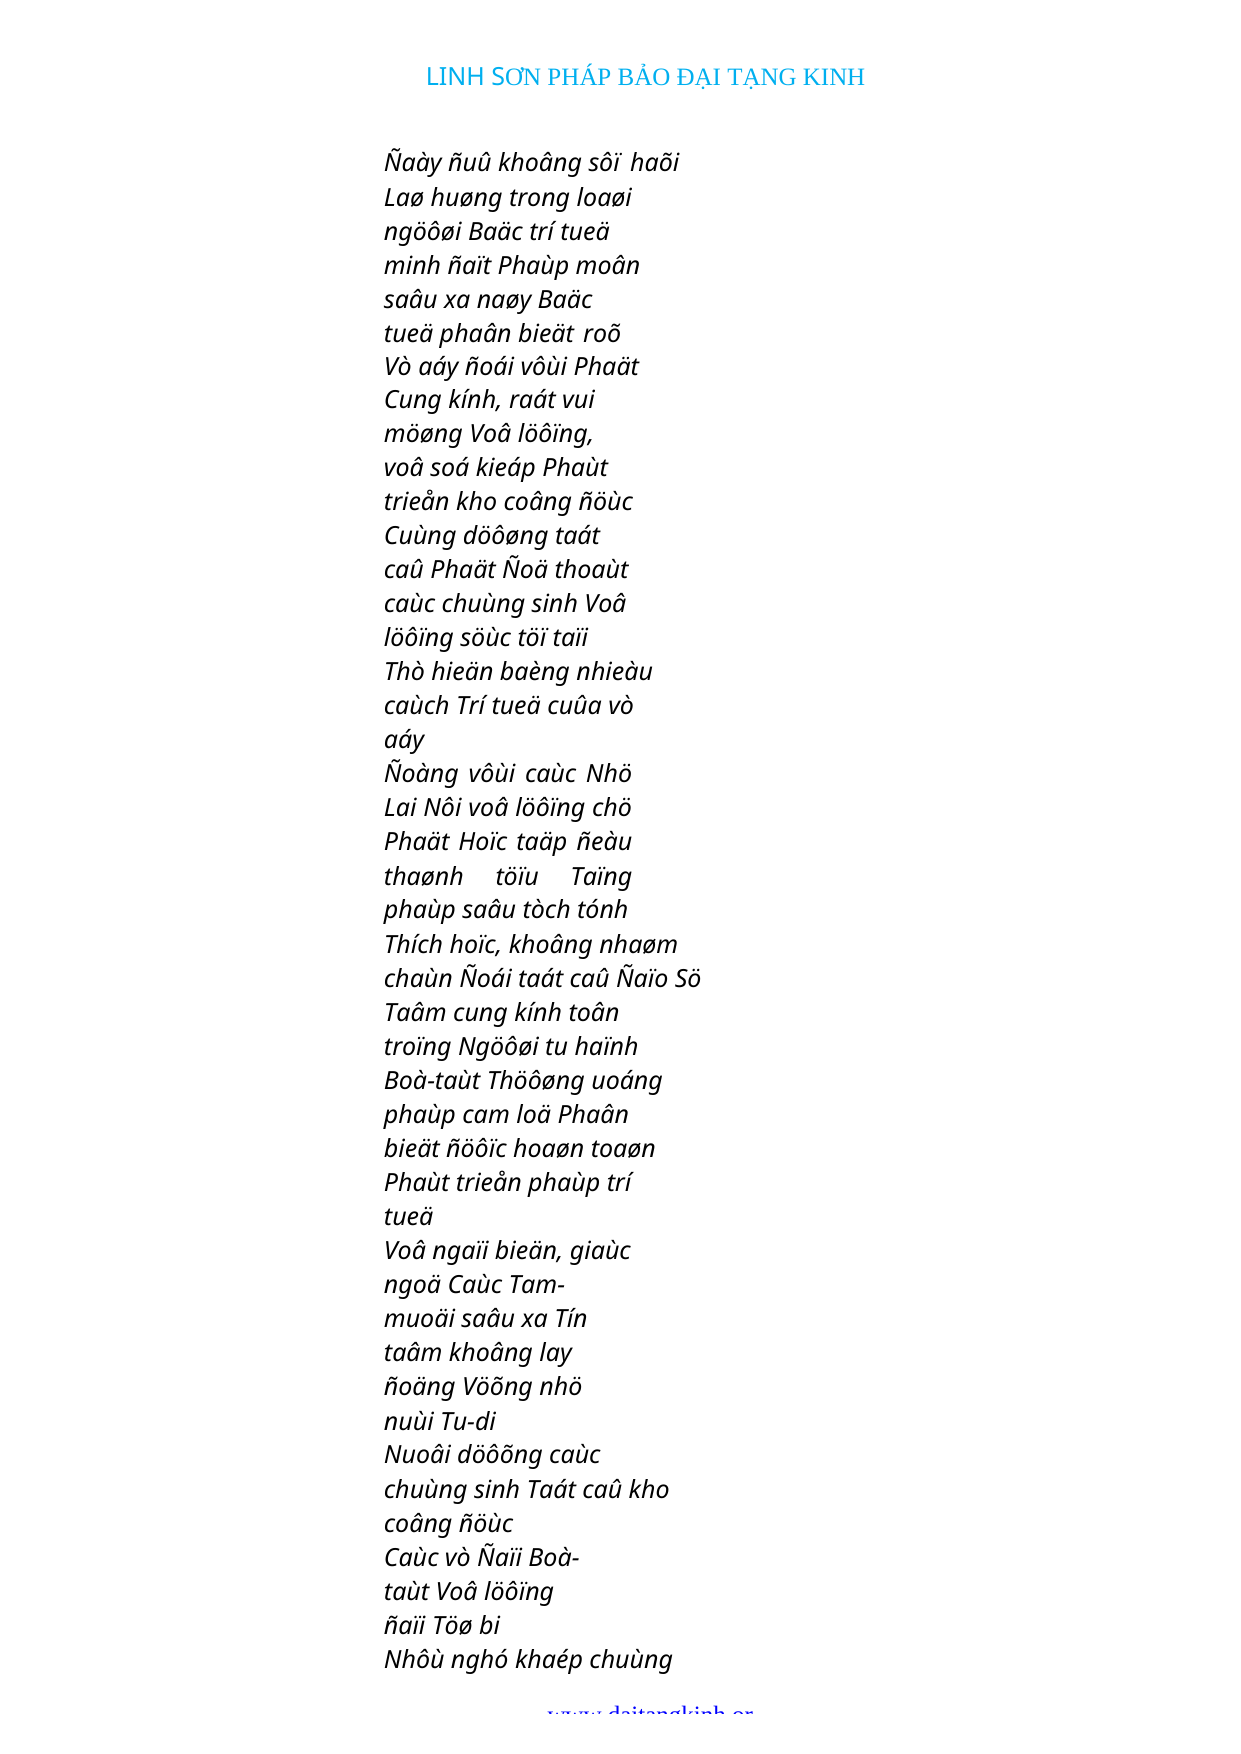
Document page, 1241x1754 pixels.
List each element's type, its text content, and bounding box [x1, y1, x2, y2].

text Vò aáy ñoái vôùi Phaät [384, 349, 1105, 381]
text Ñaày ñuû khoâng sôï haõi [384, 145, 1105, 179]
text Nuoâi döôõng caùc chuùng sinh Taát caû kho coâng ñöùc [384, 1437, 674, 1539]
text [384, 1642, 688, 1676]
text Caùc vò Ñaïi Boà-taùt Voâ löôïng ñaïi Töø bi [384, 1539, 593, 1642]
text Ñoàng vôùi caùc Nhö Lai Nôi voâ löôïng chö Phaät Hoïc taäp ñeàu thaønh töïu Taïng phaùp saâu tòch tónh [384, 756, 632, 926]
text Taâm cung kính toân troïng Ngöôøi tu haïnh Boà-taùt Thöôøng uoáng phaùp cam loä Phaân bieät ñöôïc hoaøn toaøn Phaùt trieån phaùp trí tueä [384, 994, 674, 1233]
text Thò hieän baèng nhieàu caùch Trí tueä cuûa vò aáy [384, 654, 672, 756]
text Cung kính, raát vui möøng Voâ löôïng, voâ soá kieáp Phaùt trieån kho coâng ñöùc Cuùng döôøng taát caû Phaät Ñoä thoaùt caùc chuùng sinh Voâ löôïng söùc töï taïi [384, 381, 639, 654]
text Thích hoïc, khoâng nhaøm chaùn Ñoái taát caû Ñaïo Sö [384, 926, 707, 994]
text Laø huøng trong loaøi ngöôøi Baäc trí tueä minh ñaït Phaùp moân saâu xa naøy Baäc tueä phaân bieät roõ [384, 179, 645, 349]
text Voâ ngaïi bieän, giaùc ngoä Caùc Tam-muoäi saâu xa Tín taâm khoâng lay ñoäng Vöõng nhö nuùi Tu-di [384, 1233, 632, 1437]
